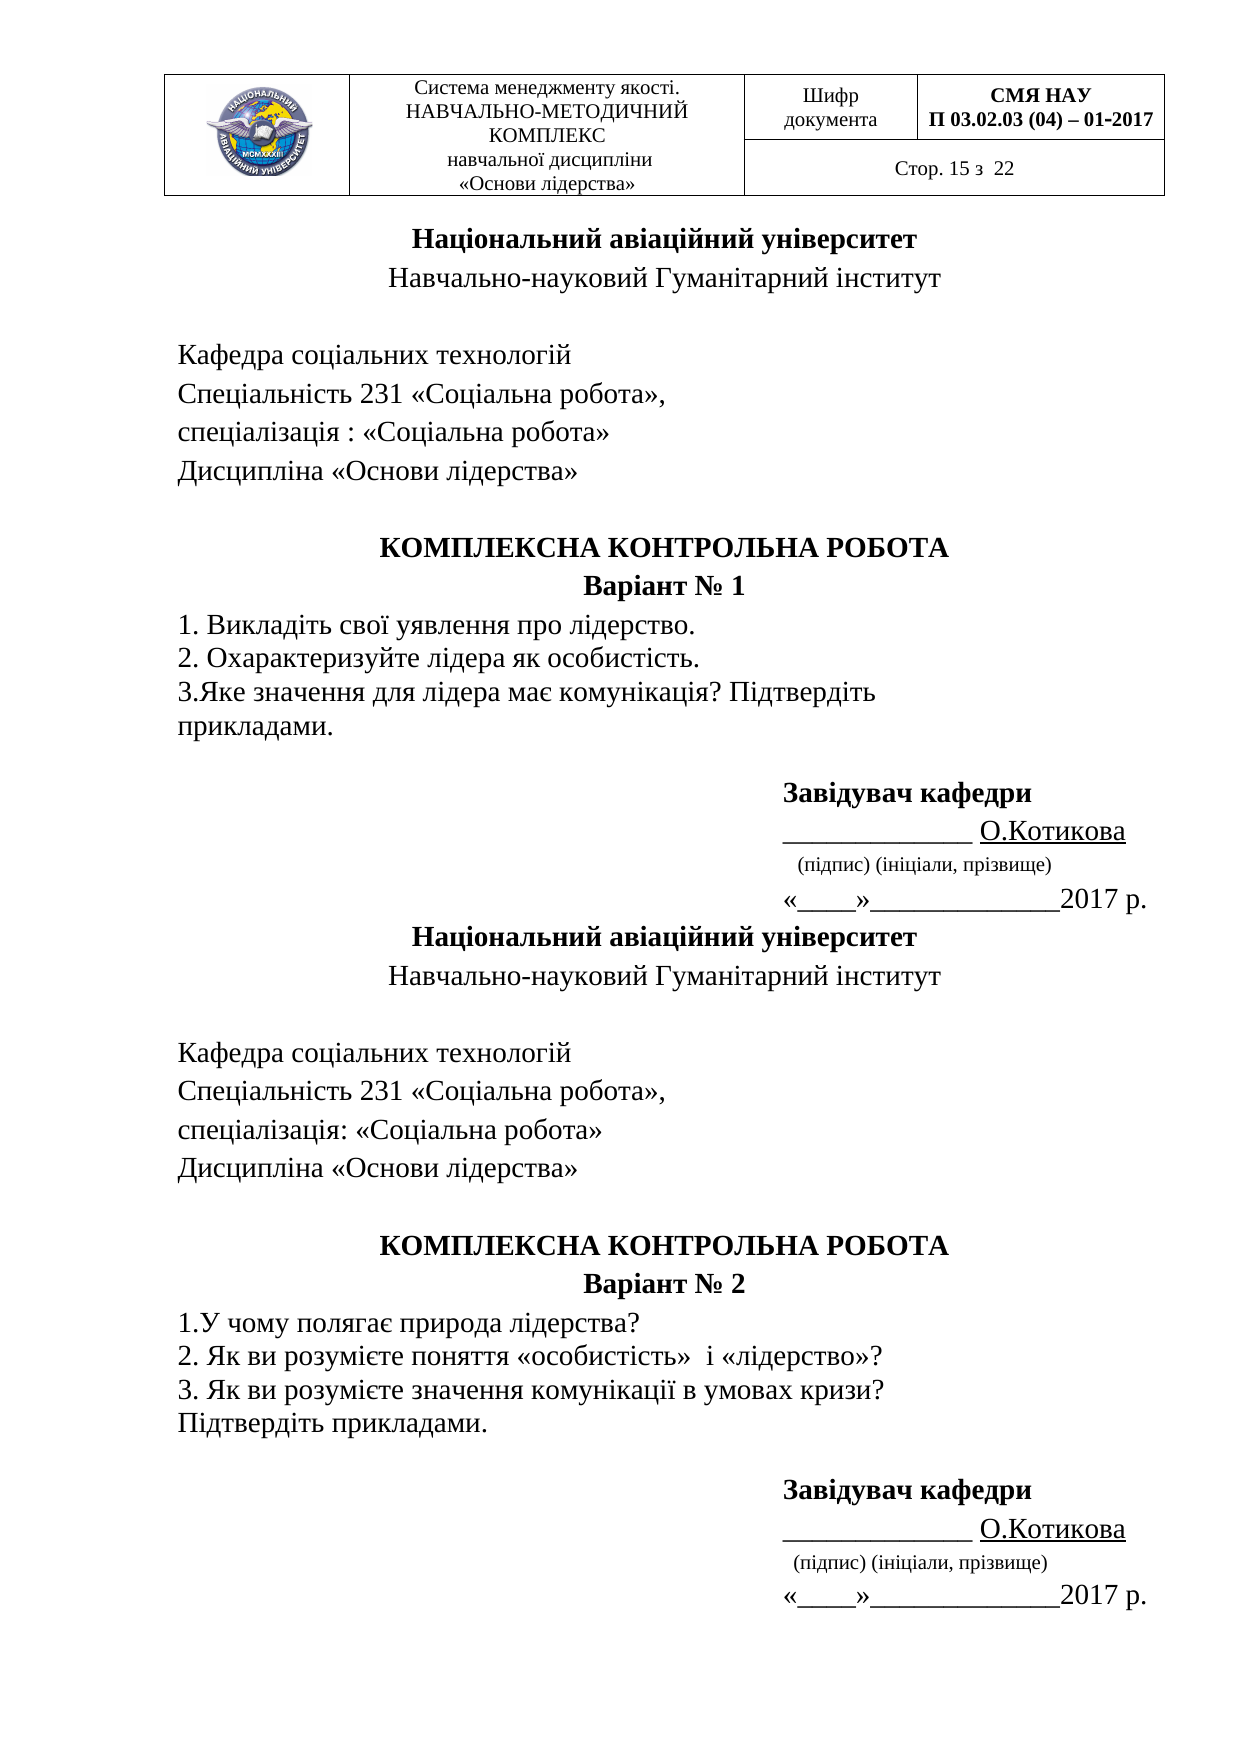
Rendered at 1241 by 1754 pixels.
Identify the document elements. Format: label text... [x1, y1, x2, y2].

text Спеціальність 231 «Соціальна робота», [177, 376, 1152, 409]
text КОМПЛЕКСНА КОНТРОЛЬНА РОБОТА [177, 530, 1152, 563]
text Національний авіаційний університет [177, 919, 1152, 953]
text Навчально-науковий Гуманітарний інститут [177, 260, 1152, 294]
text Дисципліна «Основи лідерства» [177, 453, 1152, 486]
text Завідувач кафедри [783, 1472, 1152, 1506]
table_header 1.У чому полягає природа лідерства? [166, 1305, 1022, 1338]
text Дисципліна «Основи лідерства» [177, 1151, 1152, 1184]
text Кафедра соціальних технологій [177, 337, 1152, 371]
text «____»_____________2017 р. [783, 881, 1152, 914]
text _____________ О.Котикова [783, 813, 1152, 847]
picture [206, 84, 313, 175]
text Навчально-науковий Гуманітарний інститут [177, 958, 1152, 991]
table_header 1. Викладіть свої уявлення про лідерство. [166, 607, 1022, 641]
text «____»_____________2017 р. [783, 1577, 1152, 1611]
text _____________ О.Котикова [783, 1511, 1152, 1544]
text (підпис) (ініціали, прізвище) [783, 1549, 1152, 1574]
text Національний авіаційний університет [177, 222, 1152, 255]
text Кафедра соціальних технологій [177, 1035, 1152, 1068]
text (підпис) (ініціали, прізвище) [783, 852, 1152, 876]
table_cell 3. Як ви розумієте значення комунікації в умовах кризи? Підтвердіть прикладами. [166, 1372, 1022, 1439]
text Варіант № 1 [177, 568, 1152, 602]
text Спеціальність 231 «Соціальна робота», [177, 1073, 1152, 1107]
text Варіант № 2 [177, 1266, 1152, 1300]
table_cell 2. Як ви розумієте поняття «особистість» і «лідерство»? [166, 1338, 1022, 1372]
table_cell 3.Яке значення для лідера має комунікація? Підтвердіть прикладами. [166, 674, 1022, 741]
text Завідувач кафедри [783, 775, 1152, 808]
text КОМПЛЕКСНА КОНТРОЛЬНА РОБОТА [177, 1228, 1152, 1261]
text спеціалізація: «Соціальна робота» [177, 1112, 1152, 1146]
table_cell 2. Охарактеризуйте лідера як особистість. [166, 641, 1022, 674]
text спеціалізація : «Соціальна робота» [177, 414, 1152, 448]
